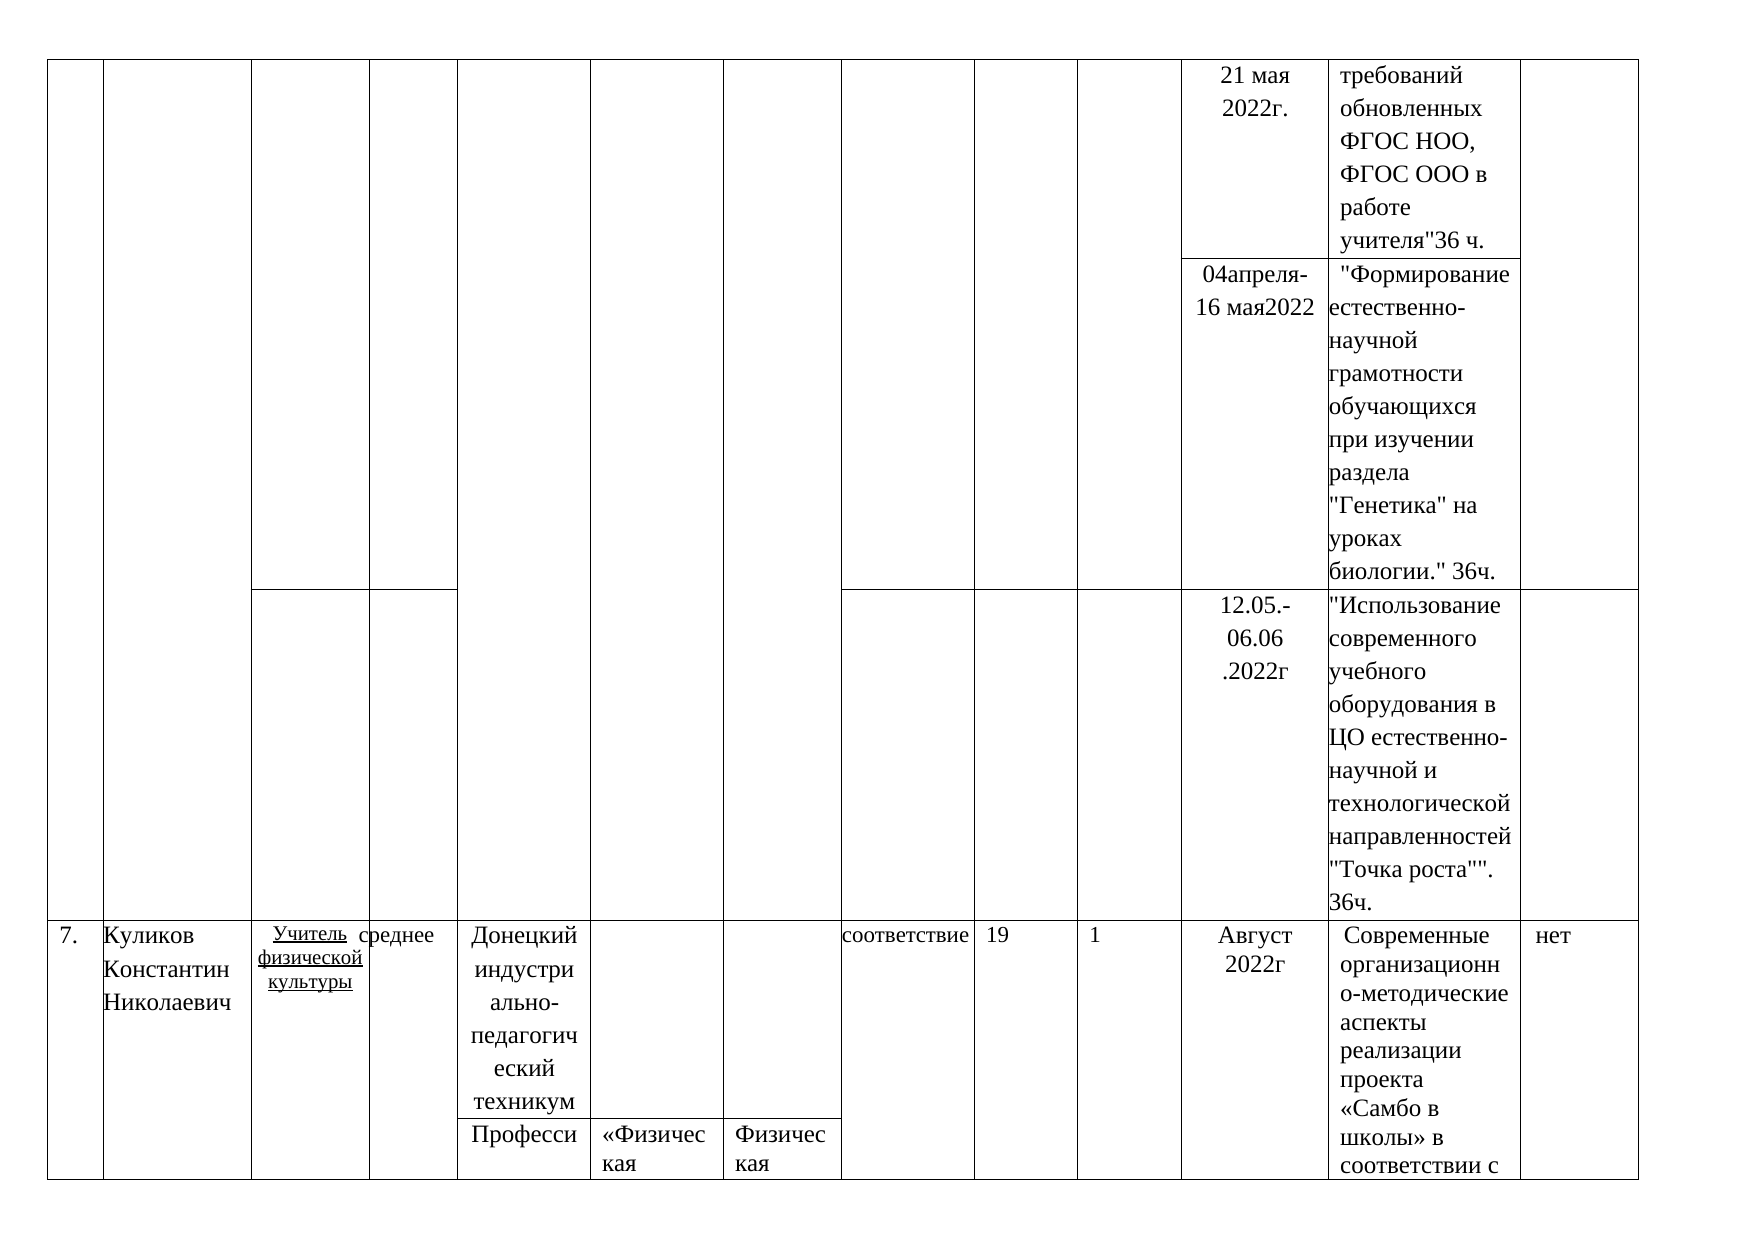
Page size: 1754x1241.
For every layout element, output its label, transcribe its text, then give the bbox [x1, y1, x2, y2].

table_cell Август 2022г [1182, 921, 1328, 1179]
table_cell [1078, 590, 1181, 919]
table_cell 04апреля- 16 мая2022 [1182, 259, 1328, 589]
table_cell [591, 1119, 723, 1179]
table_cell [1182, 60, 1328, 258]
table_cell [591, 921, 723, 1118]
table_cell "Использование современного учебного оборудования в ЦО естественно- научной и технологической направленностей "Точка роста"". 36ч. [1329, 590, 1520, 919]
table_cell Учитель физической культуры [252, 921, 369, 1179]
table_cell Донецкий индустриально-педагогический техникум [458, 921, 590, 1118]
table_cell среднее [370, 921, 457, 1179]
table_cell [975, 590, 1077, 919]
table_cell [370, 590, 457, 919]
table_cell [842, 590, 974, 919]
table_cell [1329, 60, 1520, 258]
table_cell [252, 590, 369, 919]
table_cell Современные организационно-методические аспекты реализации проекта «Самбо в школы» в соответствии с ФГОС [1329, 921, 1520, 1179]
table_cell [724, 921, 841, 1118]
table_cell нет [1521, 921, 1638, 1179]
table_cell "Формирование естественно- научной грамотности обучающихся при изучении раздела "Генетика" на уроках биологии." 36ч. [1329, 259, 1520, 589]
table_cell Физическая культура [724, 1119, 841, 1179]
table_cell соответствие [842, 921, 974, 1179]
table_cell 12.05.-06.06 .2022г [1182, 590, 1328, 919]
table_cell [458, 1119, 590, 1179]
table_cell Куликов Константин Николаевич [104, 921, 251, 1179]
table_cell 19 [975, 921, 1077, 1179]
table_cell 7. [48, 921, 103, 1179]
table_cell [1521, 590, 1638, 919]
table_cell 1 [1078, 921, 1181, 1179]
